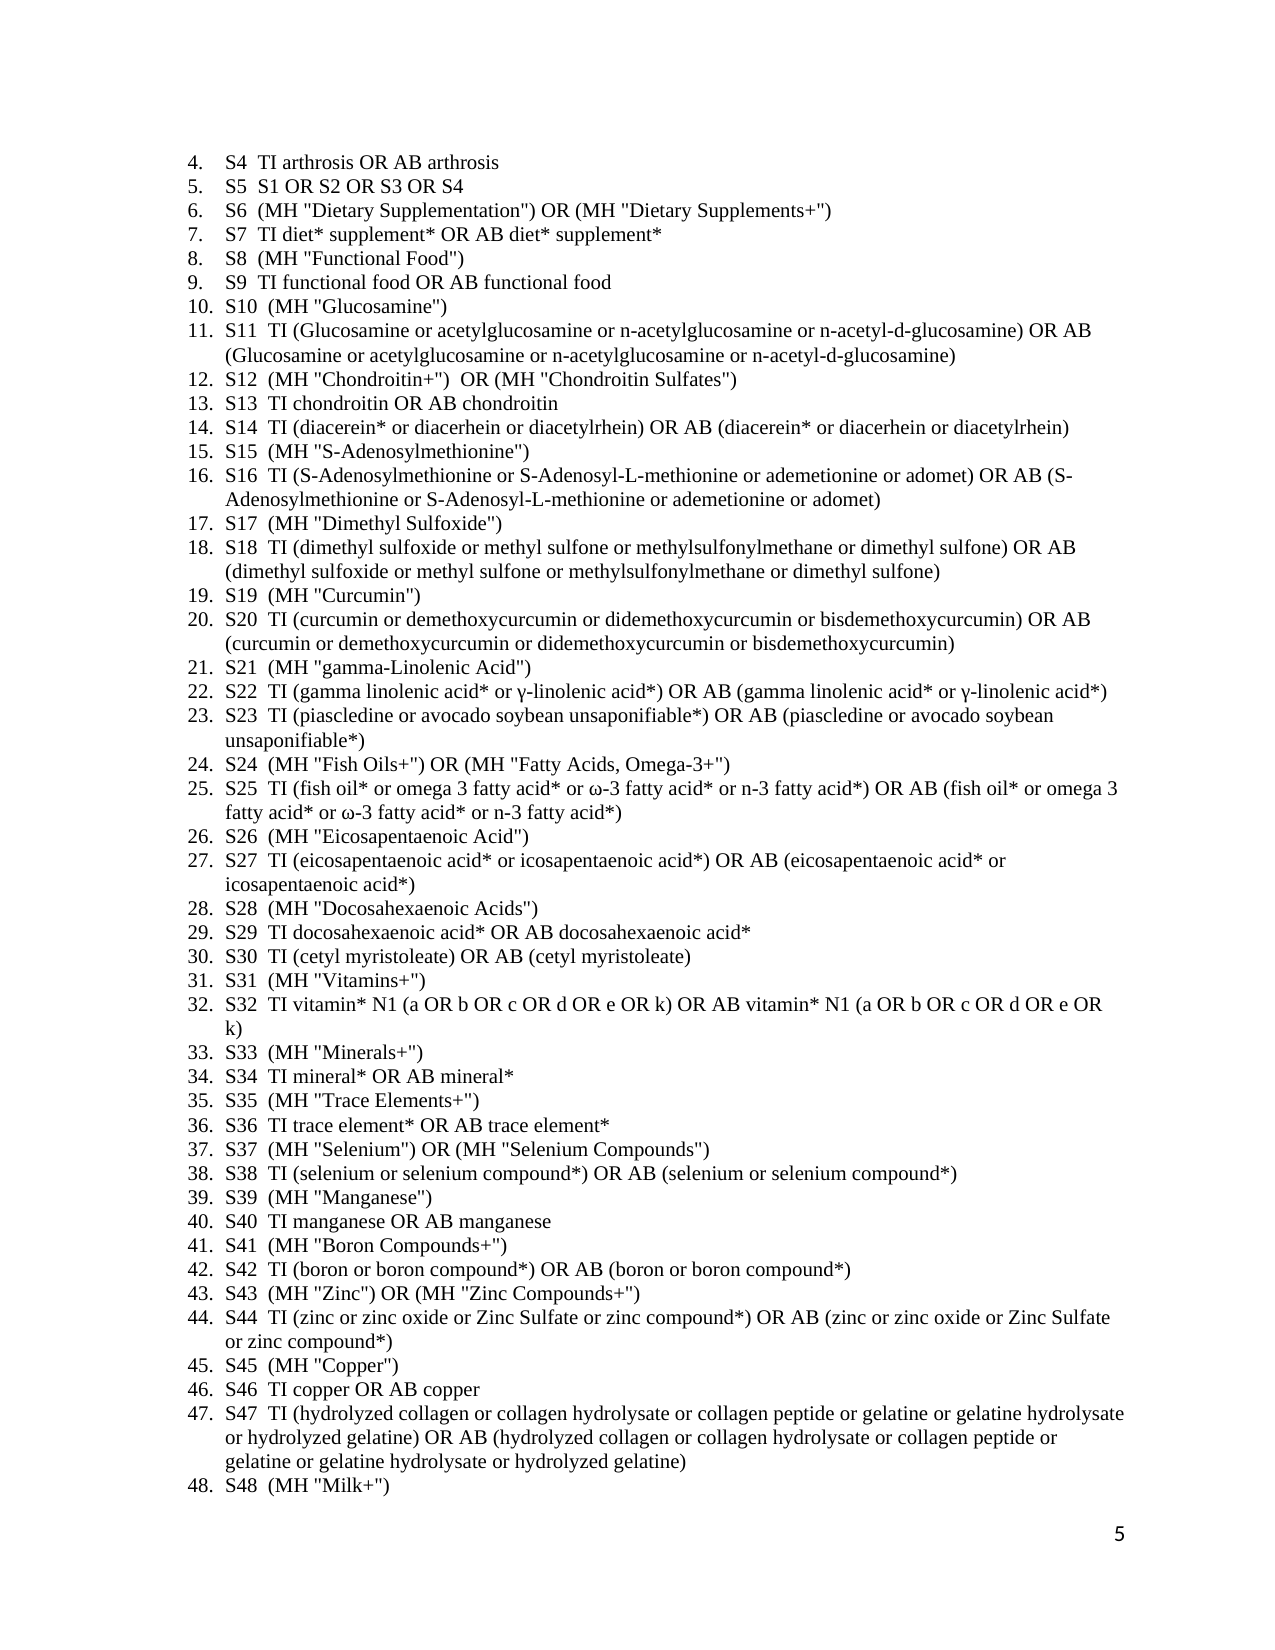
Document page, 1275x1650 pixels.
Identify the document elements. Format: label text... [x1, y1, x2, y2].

list S20 TI (curcumin or demethoxycurcumin or didemethoxycurcumin or bisdemethoxycurcumin) OR AB (curcumin or demethoxycurcumin or didemethoxycurcumin or bisdemethoxycurcumin) [187, 607, 1125, 655]
list S33 (MH "Minerals+") [187, 1040, 1125, 1064]
list S45 (MH "Copper") [187, 1353, 1125, 1377]
list S29 TI docosahexaenoic acid* OR AB docosahexaenoic acid* [187, 920, 1125, 944]
list S48 (MH "Milk+") [187, 1473, 1125, 1497]
list S11 TI (Glucosamine or acetylglucosamine or n-acetylglucosamine or n-acetyl-d-glucosamine) OR AB (Glucosamine or acetylglucosamine or n-acetylglucosamine or n-acetyl-d-glucosamine) [187, 318, 1125, 367]
list S12 (MH "Chondroitin+") OR (MH "Chondroitin Sulfates") [187, 367, 1125, 391]
list S47 TI (hydrolyzed collagen or collagen hydrolysate or collagen peptide or gelatine or gelatine hydrolysate or hydrolyzed gelatine) OR AB (hydrolyzed collagen or collagen hydrolysate or collagen peptide or gelatine or gelatine hydrolysate or hydrolyzed gelatine) [187, 1401, 1125, 1473]
list S39 (MH "Manganese") [187, 1185, 1125, 1209]
list S5 S1 OR S2 OR S3 OR S4 [187, 174, 1125, 198]
list S40 TI manganese OR AB manganese [187, 1209, 1125, 1233]
list S16 TI (S-Adenosylmethionine or S-Adenosyl-L-methionine or ademetionine or adomet) OR AB (S-Adenosylmethionine or S-Adenosyl-L-methionine or ademetionine or adomet) [187, 463, 1125, 511]
list S17 (MH "Dimethyl Sulfoxide") [187, 511, 1125, 535]
list S13 TI chondroitin OR AB chondroitin [187, 391, 1125, 415]
list S10 (MH "Glucosamine") [187, 294, 1125, 318]
list S22 TI (gamma linolenic acid* or γ-linolenic acid*) OR AB (gamma linolenic acid* or γ-linolenic acid*) [187, 679, 1125, 703]
list S15 (MH "S-Adenosylmethionine") [187, 439, 1125, 463]
list S9 TI functional food OR AB functional food [187, 270, 1125, 294]
list S26 (MH "Eicosapentaenoic Acid") [187, 824, 1125, 848]
list S24 (MH "Fish Oils+") OR (MH "Fatty Acids, Omega-3+") [187, 752, 1125, 776]
list S34 TI mineral* OR AB mineral* [187, 1064, 1125, 1088]
list S14 TI (diacerein* or diacerhein or diacetylrhein) OR AB (diacerein* or diacerhein or diacetylrhein) [187, 415, 1125, 439]
list S25 TI (fish oil* or omega 3 fatty acid* or ω-3 fatty acid* or n-3 fatty acid*) OR AB (fish oil* or omega 3 fatty acid* or ω-3 fatty acid* or n-3 fatty acid*) [187, 776, 1125, 824]
list S38 TI (selenium or selenium compound*) OR AB (selenium or selenium compound*) [187, 1161, 1125, 1185]
list S18 TI (dimethyl sulfoxide or methyl sulfone or methylsulfonylmethane or dimethyl sulfone) OR AB (dimethyl sulfoxide or methyl sulfone or methylsulfonylmethane or dimethyl sulfone) [187, 535, 1125, 583]
list S41 (MH "Boron Compounds+") [187, 1233, 1125, 1257]
list S36 TI trace element* OR AB trace element* [187, 1112, 1125, 1137]
list S7 TI diet* supplement* OR AB diet* supplement* [187, 222, 1125, 246]
list S37 (MH "Selenium") OR (MH "Selenium Compounds") [187, 1137, 1125, 1161]
list S32 TI vitamin* N1 (a OR b OR c OR d OR e OR k) OR AB vitamin* N1 (a OR b OR c OR d OR e OR k) [187, 992, 1125, 1040]
list S28 (MH "Docosahexaenoic Acids") [187, 896, 1125, 920]
list S8 (MH "Functional Food") [187, 246, 1125, 270]
list S27 TI (eicosapentaenoic acid* or icosapentaenoic acid*) OR AB (eicosapentaenoic acid* or icosapentaenoic acid*) [187, 848, 1125, 896]
list S4 TI arthrosis OR AB arthrosis [187, 150, 1125, 174]
list S35 (MH "Trace Elements+") [187, 1088, 1125, 1112]
list S19 (MH "Curcumin") [187, 583, 1125, 607]
list S31 (MH "Vitamins+") [187, 968, 1125, 992]
list S30 TI (cetyl myristoleate) OR AB (cetyl myristoleate) [187, 944, 1125, 968]
list S46 TI copper OR AB copper [187, 1377, 1125, 1401]
list S42 TI (boron or boron compound*) OR AB (boron or boron compound*) [187, 1257, 1125, 1281]
list S43 (MH "Zinc") OR (MH "Zinc Compounds+") [187, 1281, 1125, 1305]
list S23 TI (piascledine or avocado soybean unsaponifiable*) OR AB (piascledine or avocado soybean unsaponifiable*) [187, 703, 1125, 752]
list S44 TI (zinc or zinc oxide or Zinc Sulfate or zinc compound*) OR AB (zinc or zinc oxide or Zinc Sulfate or zinc compound*) [187, 1305, 1125, 1353]
list S21 (MH "gamma-Linolenic Acid") [187, 655, 1125, 679]
list S6 (MH "Dietary Supplementation") OR (MH "Dietary Supplements+") [187, 198, 1125, 222]
